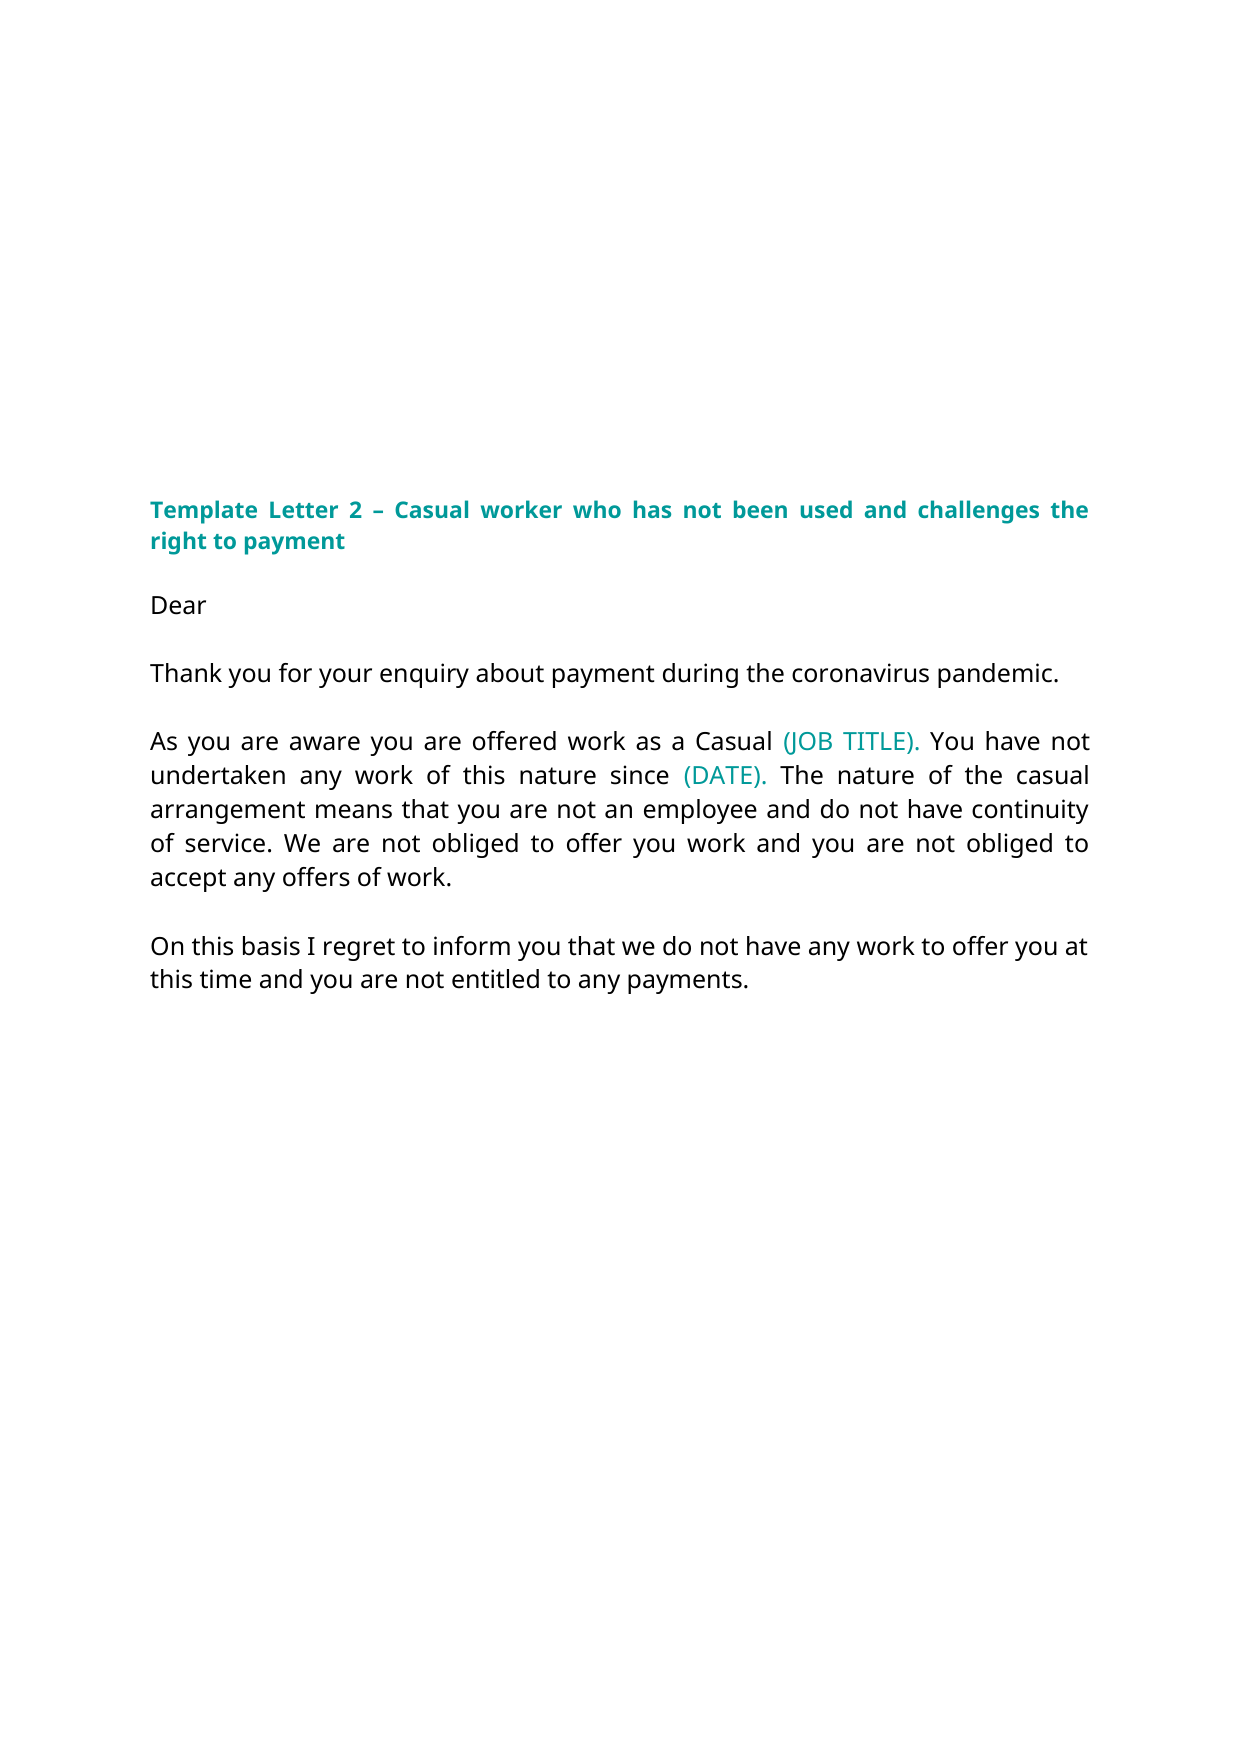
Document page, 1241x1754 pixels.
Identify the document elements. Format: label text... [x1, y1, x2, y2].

text On this basis I regret to inform you that we do not have any work to offer you at this time and you are not entitled to any payments. [150, 928, 1090, 996]
text Thank you for your enquiry about payment during the coronavirus pandemic. [150, 656, 1090, 690]
text Dear [150, 587, 1090, 622]
text Template Letter 2 – Casual worker who has not been used and challenges the right to payment [150, 494, 1090, 556]
text As you are aware you are offered work as a Casual (JOB TITLE). You have not undertaken any work of this nature since (DATE). The nature of the casual arrangement means that you are not an employee and do not have continuity of service. We are not obliged to offer you work and you are not obliged to accept any offers of work. [150, 724, 1090, 894]
